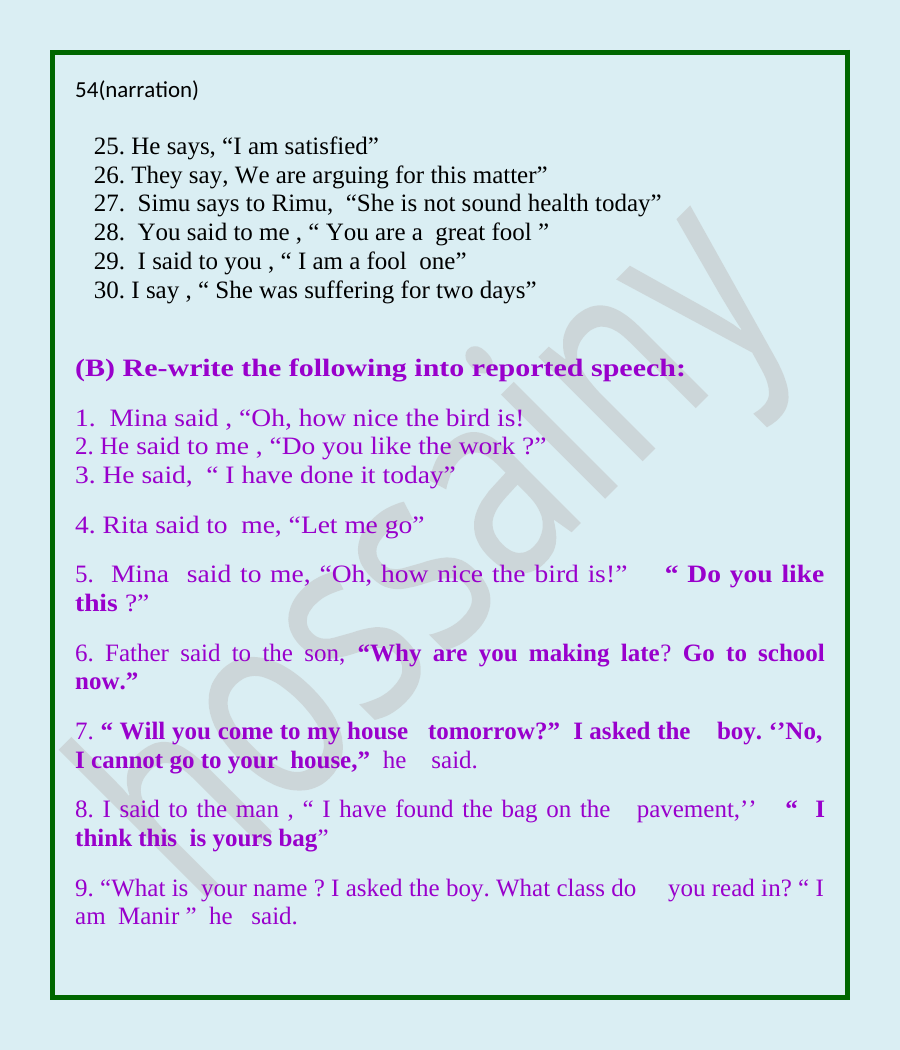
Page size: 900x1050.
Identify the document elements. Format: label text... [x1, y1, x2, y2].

text 30. I say , “ She was suffering for two days” [94, 275, 825, 303]
text 5. Mina said to me, “Oh, how nice the bird is!” “ Do you like this ?” [75, 559, 825, 617]
text 27. Simu says to Rimu, “She is not sound health today” [94, 188, 825, 217]
text 29. I said to you , “ I am a fool one” [94, 246, 825, 275]
text 8. I said to the man , “ I have found the bag on the pavement,’’ “ I think this is yours bag” [75, 794, 825, 852]
text 1. Mina said , “Oh, how nice the bird is! [75, 403, 825, 431]
text 7. “ Will you come to my house tomorrow?” I asked the boy. ‘’No, I cannot go to your house,” he said. [75, 716, 825, 773]
text 25. He says, “I am satisfied” [94, 131, 825, 160]
text 2. He said to me , “Do you like the work ?” [75, 431, 825, 460]
text 9. “What is your name ? I asked the boy. What class do you read in? “ I am Manir ” he said. [75, 873, 825, 930]
text (B) Re-write the following into reported speech: [75, 353, 825, 382]
text 26. They say, We are arguing for this matter” [94, 160, 825, 188]
text 3. He said, “ I have done it today” [75, 460, 825, 489]
text 4. Rita said to me, “Let me go” [75, 510, 825, 538]
text 28. You said to me , “ You are a great fool ” [94, 217, 825, 246]
text 6. Father said to the son, “Why are you making late? Go to school now.” [75, 638, 825, 695]
